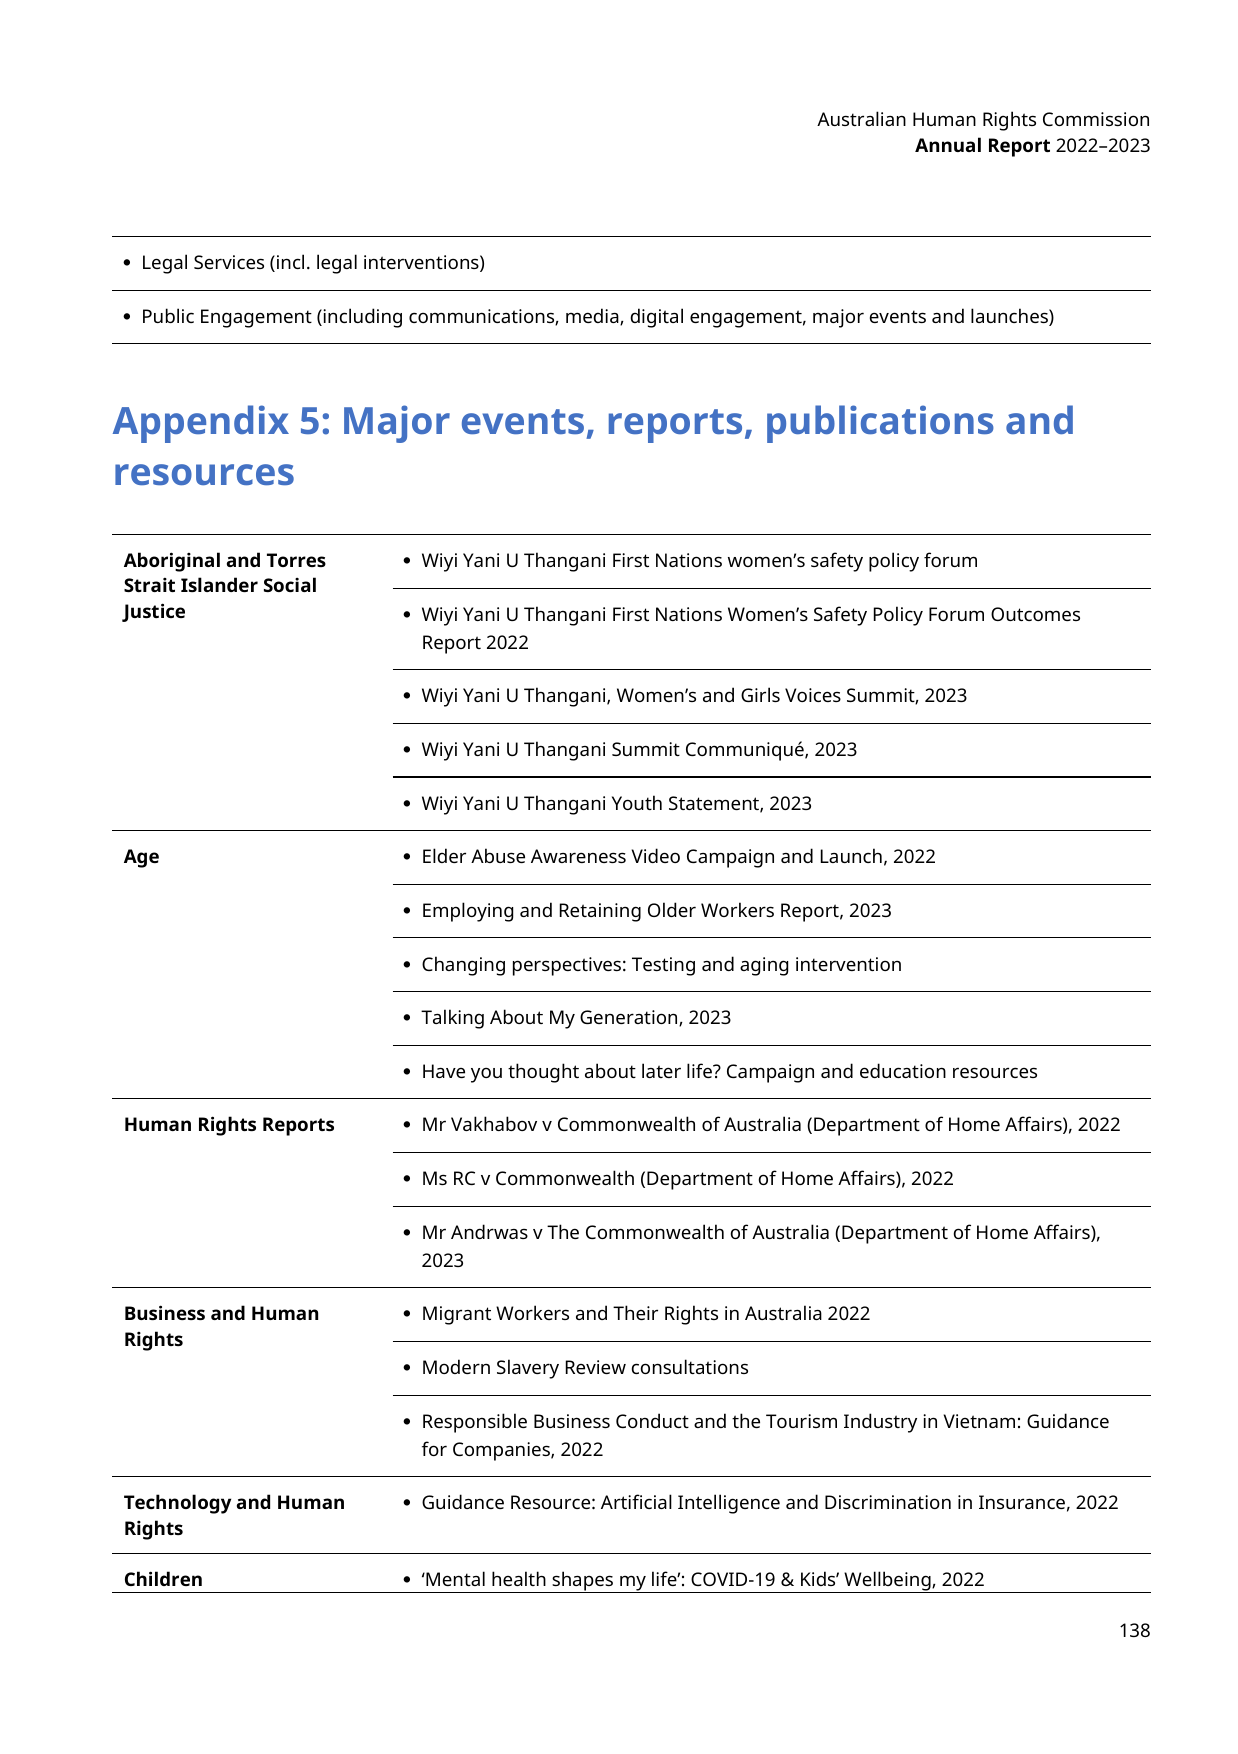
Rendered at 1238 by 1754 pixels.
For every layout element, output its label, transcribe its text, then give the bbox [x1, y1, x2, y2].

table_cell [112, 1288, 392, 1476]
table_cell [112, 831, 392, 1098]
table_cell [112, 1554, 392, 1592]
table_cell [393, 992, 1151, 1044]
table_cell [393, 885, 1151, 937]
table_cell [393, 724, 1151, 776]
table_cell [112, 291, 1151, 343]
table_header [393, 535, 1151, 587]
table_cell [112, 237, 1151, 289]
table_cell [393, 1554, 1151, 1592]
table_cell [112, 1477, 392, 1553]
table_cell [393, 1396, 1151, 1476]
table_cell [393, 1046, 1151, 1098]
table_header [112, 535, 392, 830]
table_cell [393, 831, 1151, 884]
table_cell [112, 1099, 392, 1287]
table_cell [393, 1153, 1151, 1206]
subtitle Appendix 5: Major events, reports, publications and resources [112, 394, 1151, 496]
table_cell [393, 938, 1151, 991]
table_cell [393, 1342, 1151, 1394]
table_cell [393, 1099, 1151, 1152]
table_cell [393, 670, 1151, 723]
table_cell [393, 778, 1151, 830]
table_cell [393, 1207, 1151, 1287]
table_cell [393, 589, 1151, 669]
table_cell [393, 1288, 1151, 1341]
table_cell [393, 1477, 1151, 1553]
